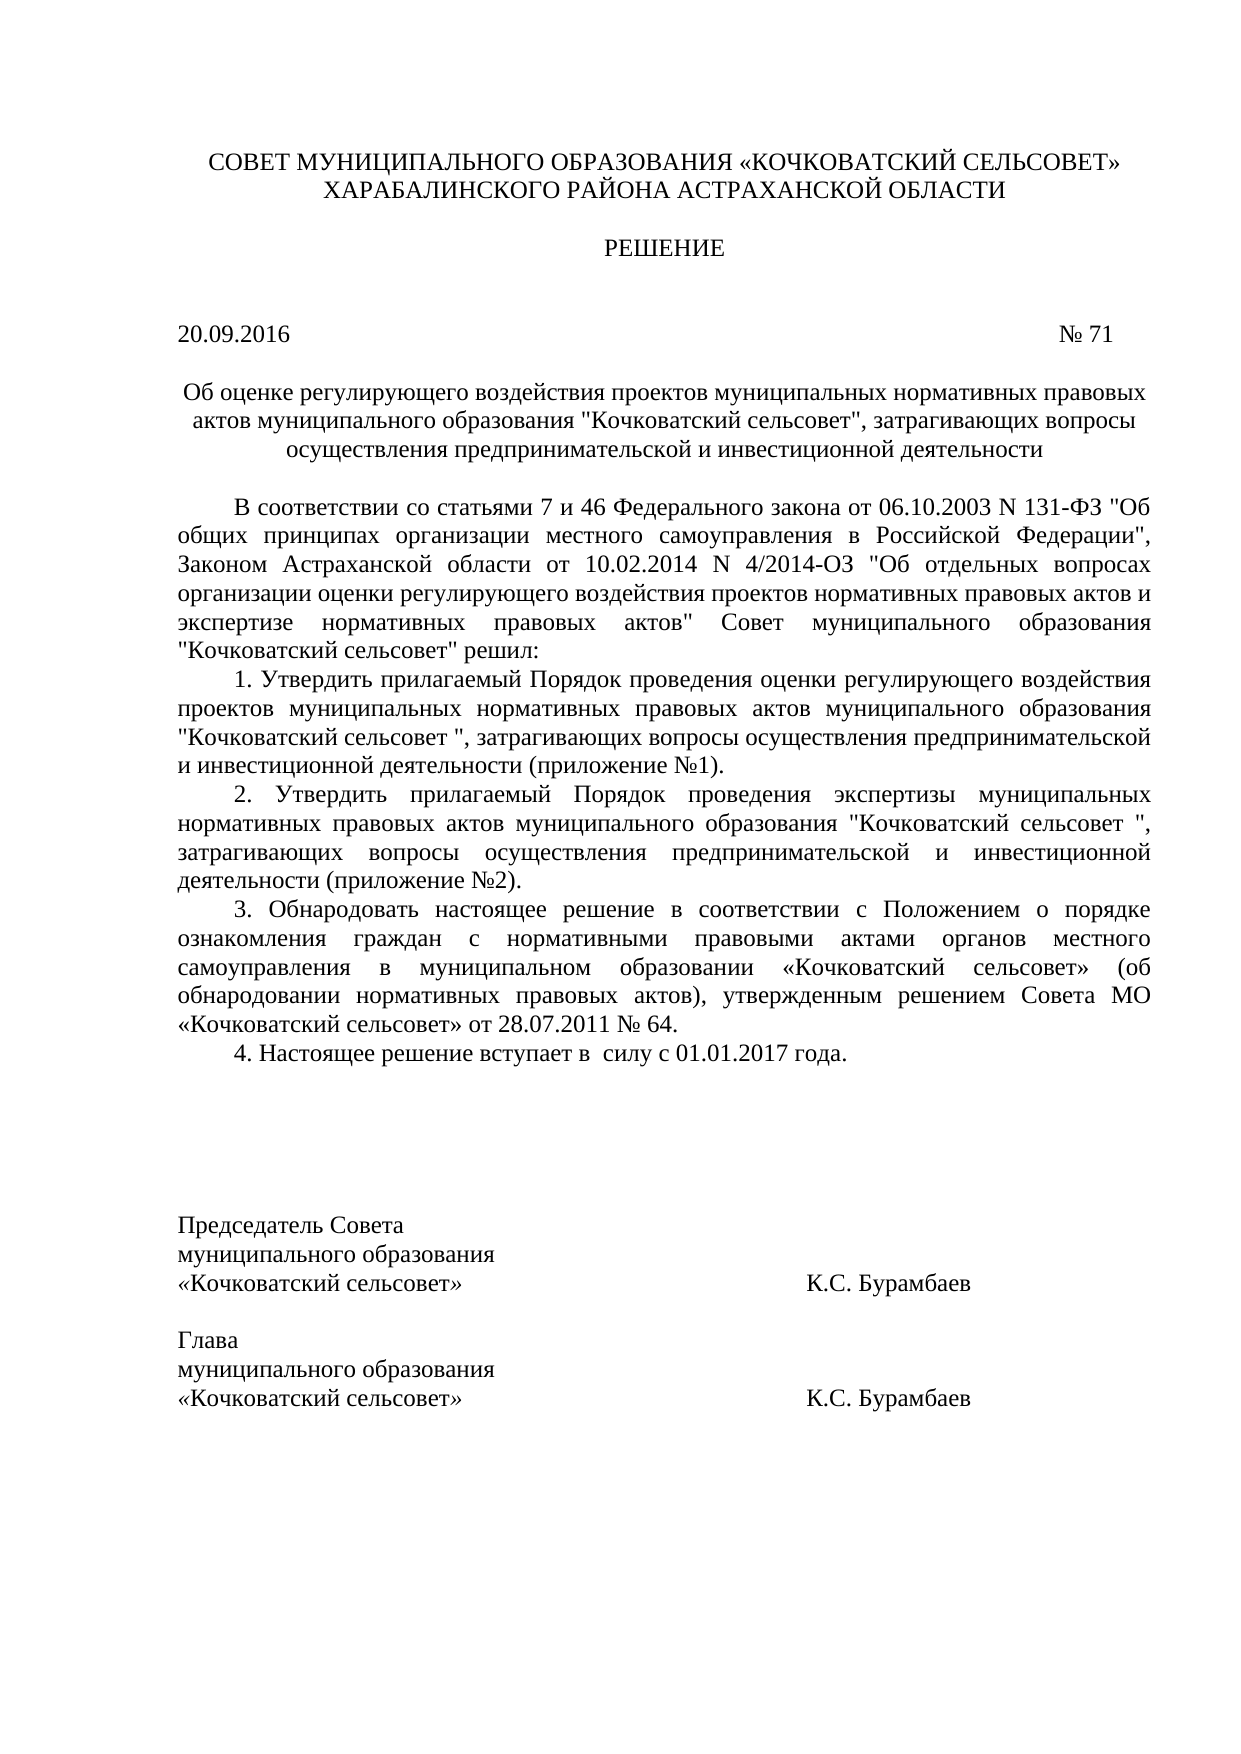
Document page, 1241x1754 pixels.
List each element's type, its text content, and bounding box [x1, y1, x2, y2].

text 2. Утвердить прилагаемый Порядок проведения экспертизы муниципальных нормативных правовых актов муниципального образования "Кочковатский сельсовет ", затрагивающих вопросы осуществления предпринимательской и инвестиционной деятельности (приложение №2). [177, 779, 1152, 894]
text СОВЕТ МУНИЦИПАЛЬНОГО ОБРАЗОВАНИЯ «КОЧКОВАТСКИЙ СЕЛЬСОВЕТ» ХАРАБАЛИНСКОГО РАЙОНА АСТРАХАНСКОЙ ОБЛАСТИ [177, 147, 1152, 204]
text РЕШЕНИЕ [177, 233, 1152, 262]
text «Кочковатский сельсовет» К.С. Бурамбаев [177, 1383, 1152, 1412]
text 4. Настоящее решение вступает в силу с 01.01.2017 года. [177, 1038, 1152, 1067]
text Глава [177, 1326, 1152, 1354]
text 3. Обнародовать настоящее решение в соответствии с Положением о порядке ознакомления граждан с нормативными правовыми актами органов местного самоуправления в муниципальном образовании «Кочковатский сельсовет» (об обнародовании нормативных правовых актов), утвержденным решением Совета МО «Кочковатский сельсовет» от 28.07.2011 № 64. [177, 894, 1152, 1038]
text В соответствии со статьями 7 и 46 Федерального закона от 06.10.2003 N 131-ФЗ "Об общих принципах организации местного самоуправления в Российской Федерации", Законом Астраханской области от 10.02.2014 N 4/2014-ОЗ "Об отдельных вопросах организации оценки регулирующего воздействия проектов нормативных правовых актов и экспертизе нормативных правовых актов" Совет муниципального образования "Кочковатский сельсовет" решил: [177, 492, 1152, 664]
text муниципального образования [177, 1354, 1152, 1383]
text 20.09.2016 № 71 [177, 319, 1152, 348]
text 1. Утвердить прилагаемый Порядок проведения оценки регулирующего воздействия проектов муниципальных нормативных правовых актов муниципального образования "Кочковатский сельсовет ", затрагивающих вопросы осуществления предпринимательской и инвестиционной деятельности (приложение №1). [177, 664, 1152, 779]
subtitle Об оценке регулирующего воздействия проектов муниципальных нормативных правовых актов муниципального образования "Кочковатский сельсовет", затрагивающих вопросы осуществления предпринимательской и инвестиционной деятельности [177, 377, 1152, 463]
text муниципального образования [177, 1239, 1152, 1268]
text Председатель Совета [177, 1211, 1152, 1239]
text «Кочковатский сельсовет» К.С. Бурамбаев [177, 1268, 1152, 1297]
